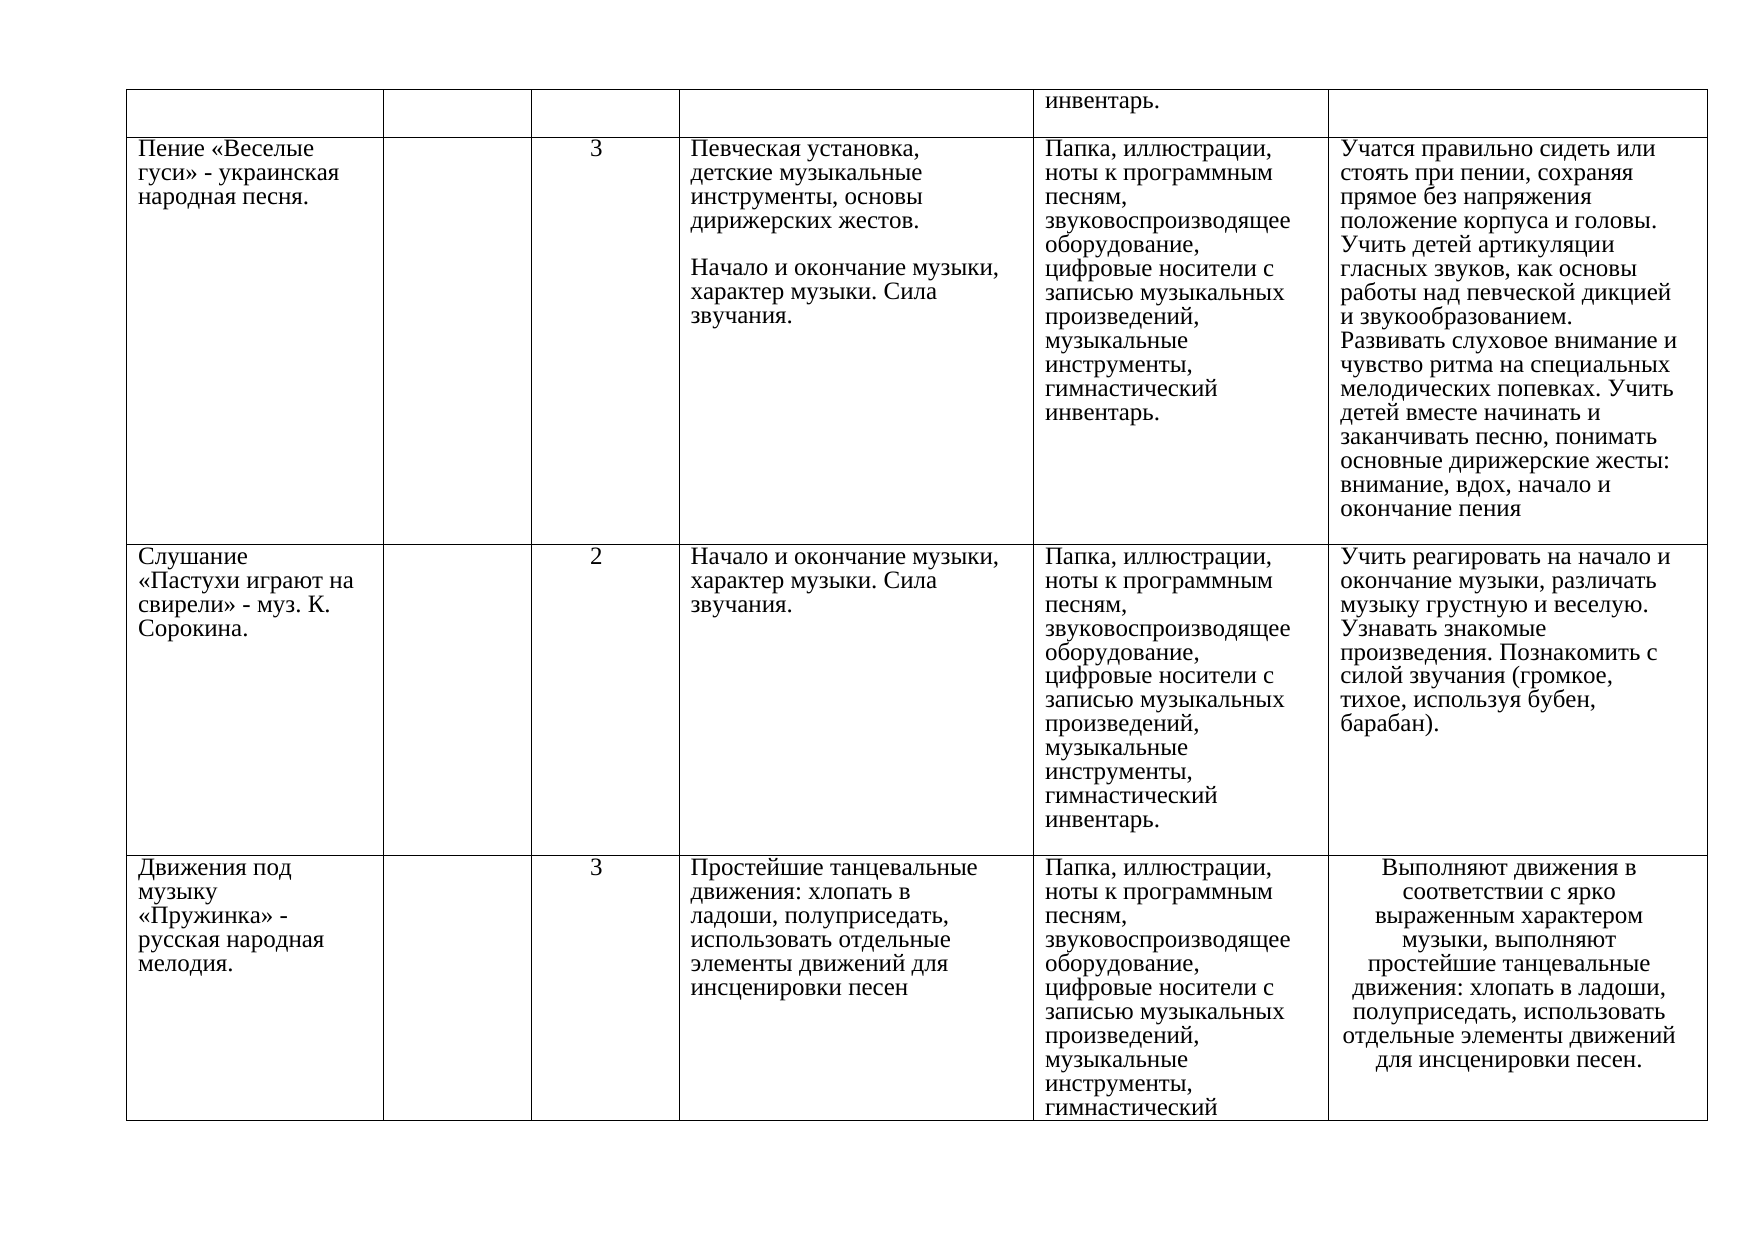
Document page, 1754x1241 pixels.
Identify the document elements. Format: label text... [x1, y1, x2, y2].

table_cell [680, 90, 1033, 137]
table_cell Учатся правильно сидеть или стоять при пении, сохраняя прямое без напряжения положение корпуса и головы. Учить детей артикуляции гласных звуков, как основы работы над певческой дикцией и звукообразованием. Развивать слуховое внимание и чувство ритма на специальных мелодических попевках. Учить детей вместе начинать и заканчивать песню, понимать основные дирижерские жесты: внимание, вдох, начало и окончание пения [1329, 138, 1707, 544]
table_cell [127, 90, 383, 137]
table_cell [1329, 90, 1707, 137]
table_cell 3 [532, 90, 679, 137]
table_cell 3 [532, 856, 679, 1120]
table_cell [127, 856, 383, 1120]
table_cell Начало и окончание музыки, характер музыки. Сила звучания. [680, 545, 1033, 855]
table_cell [384, 545, 531, 855]
table_cell Певческая установка, детские музыкальные инструменты, основы дирижерских жестов. Начало и окончание музыки, характер музыки. Сила звучания. [680, 138, 1033, 544]
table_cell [1329, 856, 1707, 1120]
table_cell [1034, 90, 1328, 137]
table_cell Пение «Веселые гуси» - украинская народная песня. [127, 138, 383, 544]
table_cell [680, 856, 1033, 1120]
table_cell 2 [532, 545, 679, 855]
table_cell 3 [532, 138, 679, 544]
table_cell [1034, 856, 1328, 1120]
table_cell [384, 138, 531, 544]
table_cell [384, 90, 531, 137]
table_cell [384, 856, 531, 1120]
table_cell Учить реагировать на начало и окончание музыки, различать музыку грустную и веселую. Узнавать знакомые произведения. Познакомить с силой звучания (громкое, тихое, используя бубен, барабан). [1329, 545, 1707, 855]
table_cell Слушание «Пастухи играют на свирели» - муз. К. Сорокина. [127, 545, 383, 855]
